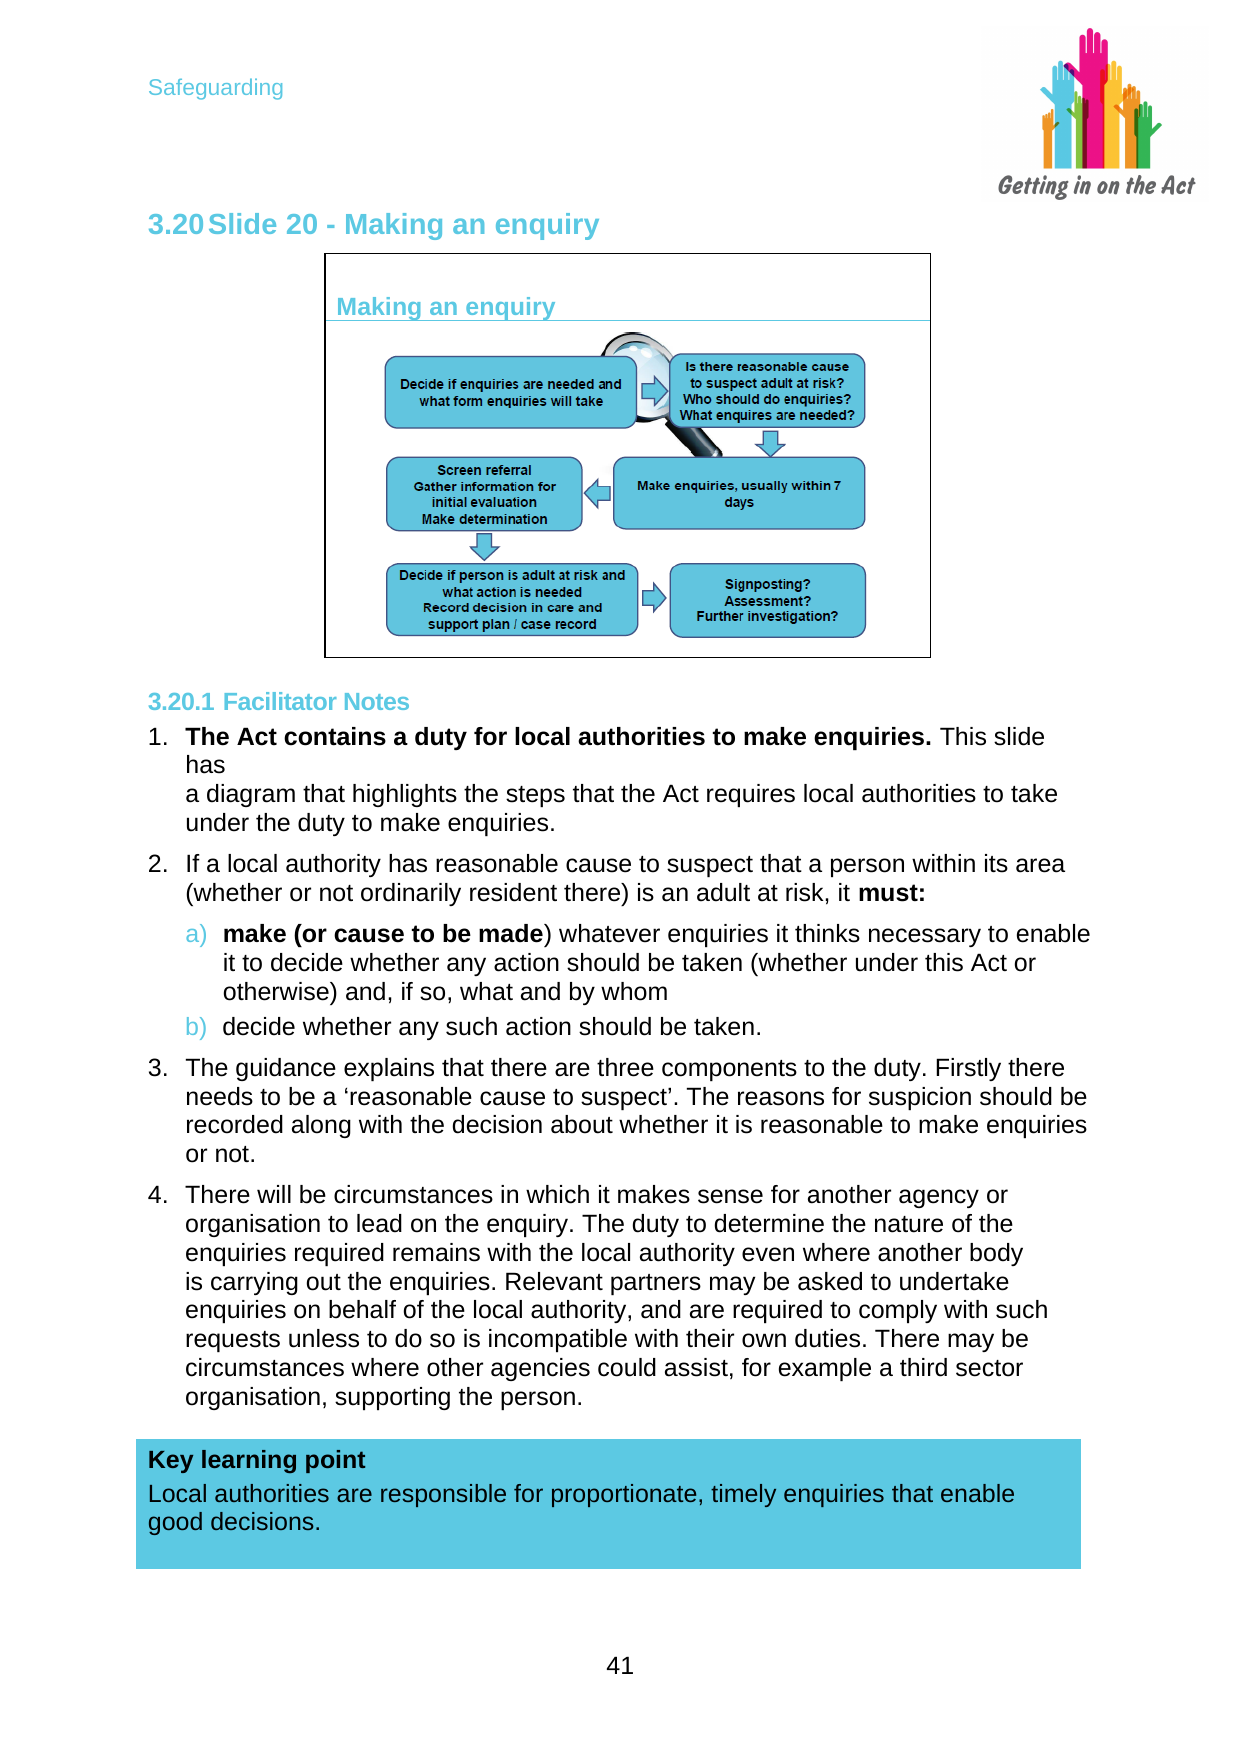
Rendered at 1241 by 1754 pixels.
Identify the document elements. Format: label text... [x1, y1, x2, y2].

list If a local authority has reasonable cause to suspect that a person within its area (whether or not ordinarily resident there) is an adult at risk, it must: [148, 849, 1092, 907]
table_cell [326, 321, 930, 657]
list The guidance explains that there are three components to the duty. Firstly there needs to be a ‘reasonable cause to suspect’. The reasons for suspicion should be recorded along with the decision about whether it is reasonable to make enquiries or not. [148, 1053, 1092, 1168]
picture [981, 26, 1209, 204]
table_header Making an enquiry [326, 254, 930, 320]
subtitle Slide 20 - Making an enquiry [148, 207, 1092, 240]
list The Act contains a duty for local authorities to make enquiries. This slide has a diagram that highlights the steps that the Act requires local authorities to take under the duty to make enquiries. [148, 722, 1092, 837]
list make (or cause to be made) whatever enquiries it thinks necessary to enable it to decide whether any action should be taken (whether under this Act or otherwise) and, if so, what and by whom [185, 919, 1092, 1006]
list decide whether any such action should be taken. [185, 1012, 1092, 1041]
list There will be circumstances in which it makes sense for another agency or organisation to lead on the enquiry. The duty to determine the nature of the enquiries required remains with the local authority even where another body is carrying out the enquiries. Relevant partners may be asked to undertake enquiries on behalf of the local authority, and are required to comply with such requests unless to do so is incompatible with their own duties. There may be circumstances where other agencies could assist, for example a third sector organisation, supporting the person. [148, 1181, 1092, 1411]
table_header Key learning point Local authorities are responsible for proportionate, timely enquiries that enable good decisions. [136, 1439, 1081, 1569]
subtitle Facilitator Notes [148, 687, 1092, 716]
